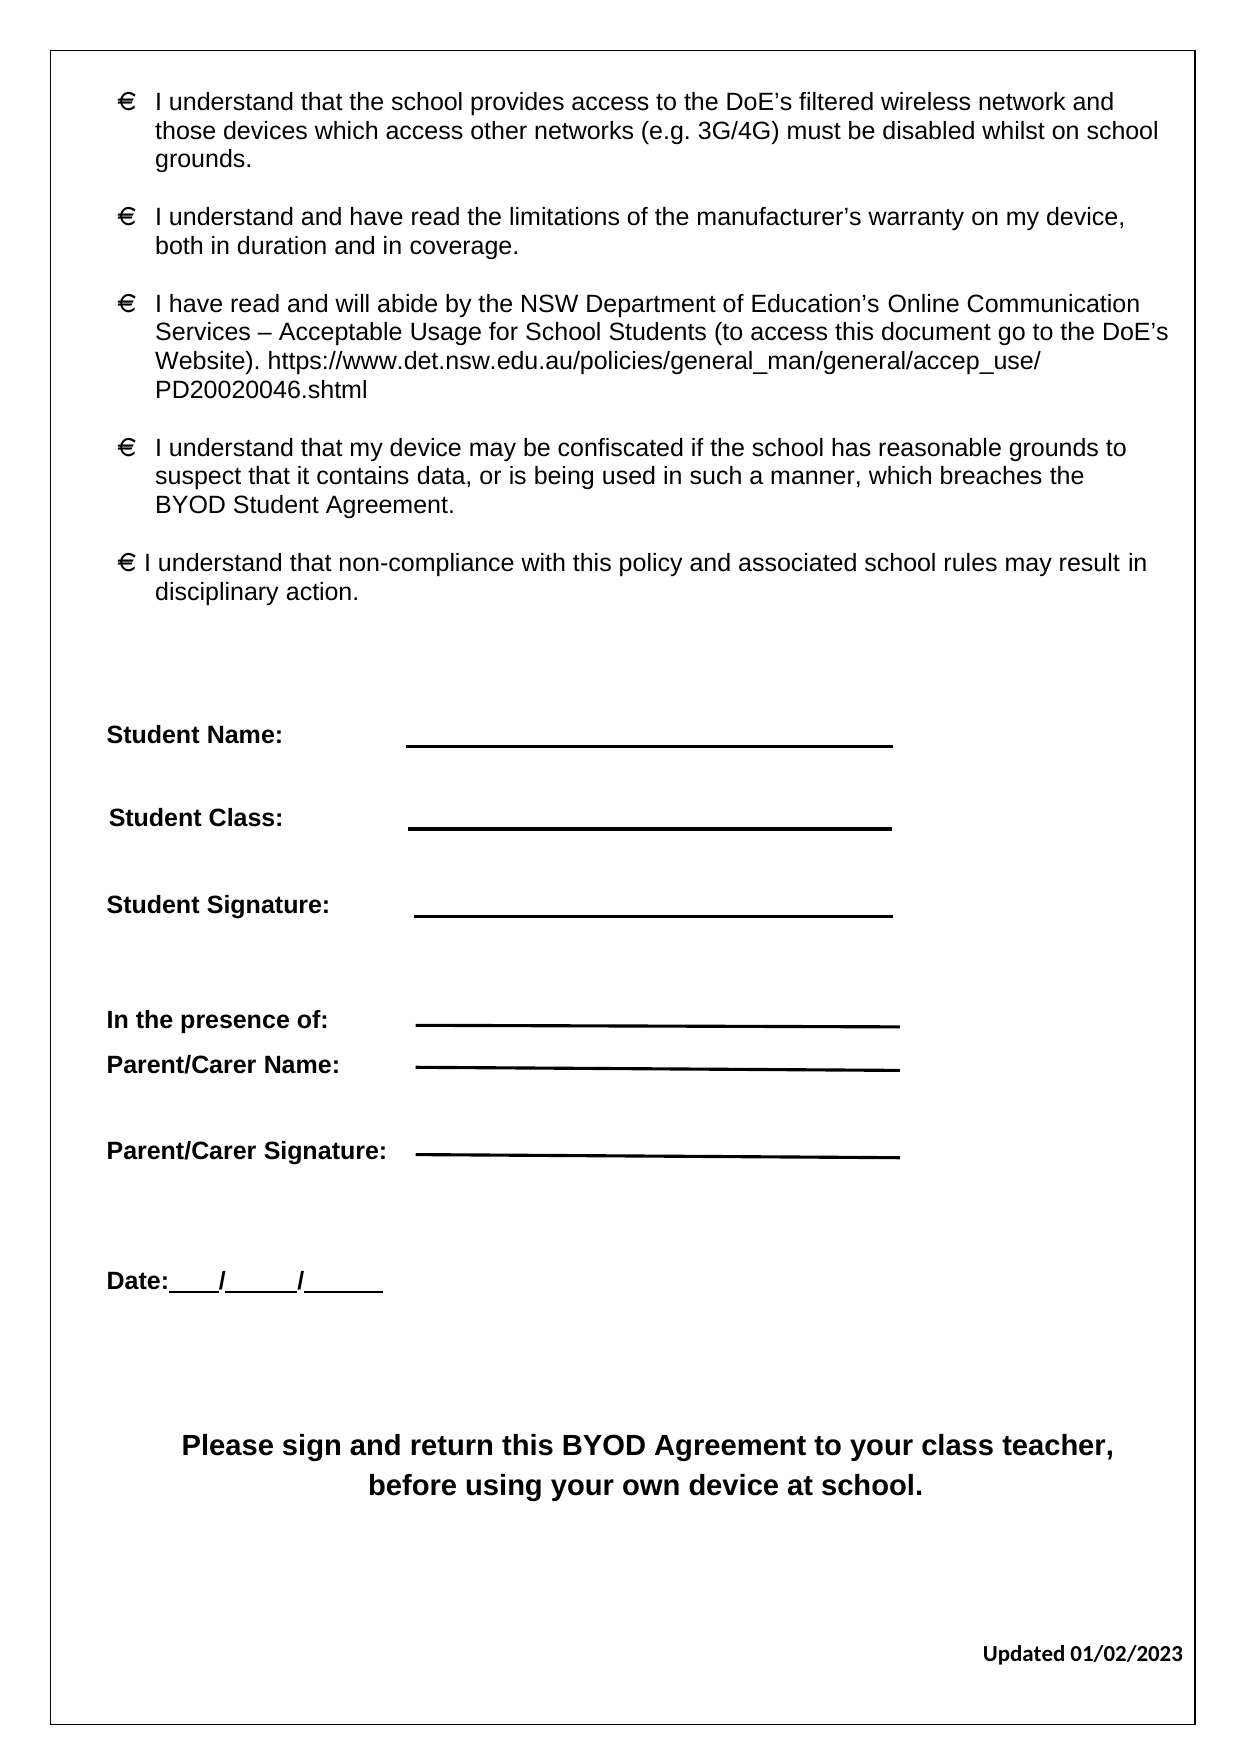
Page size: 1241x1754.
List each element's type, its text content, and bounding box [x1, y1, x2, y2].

text Please sign and return this BYOD Agreement to your class teacher, [106, 1428, 1194, 1462]
text Updated 01/02/2023 [921, 1639, 1194, 1667]
text before using your own device at school. [96, 1468, 1194, 1501]
text Student Signature: [106, 890, 1194, 919]
text In the presence of: [106, 1005, 1194, 1034]
list I have read and will abide by the NSW Department of Education’s Online Communication Services – Acceptable Usage for School Students (to access this document go to the DoE’s Website). https://www.det.nsw.edu.au/policies/general_man/general/accep_use/PD20020046.shtml [117, 288, 1172, 404]
subtitle Student Name: [106, 720, 1194, 749]
text Parent/Carer Signature: [106, 1136, 1194, 1165]
list I understand and have read the limitations of the manufacturer’s warranty on my device, both in duration and in coverage. [117, 202, 1139, 260]
text Parent/Carer Name: [106, 1050, 1194, 1078]
list I understand that the school provides access to the DoE’s filtered wireless network and those devices which access other networks (e.g. 3G/4G) must be disabled whilst on school grounds. [117, 87, 1181, 173]
text Date: / / [106, 1266, 1194, 1294]
text Student Class: [96, 803, 1194, 832]
list I understand that my device may be confiscated if the school has reasonable grounds to suspect that it contains data, or is being used in such a manner, which breaches the BYOD Student Agreement. [117, 432, 1156, 519]
list I understand that non-compliance with this policy and associated school rules may result in disciplinary action. [117, 548, 1159, 605]
